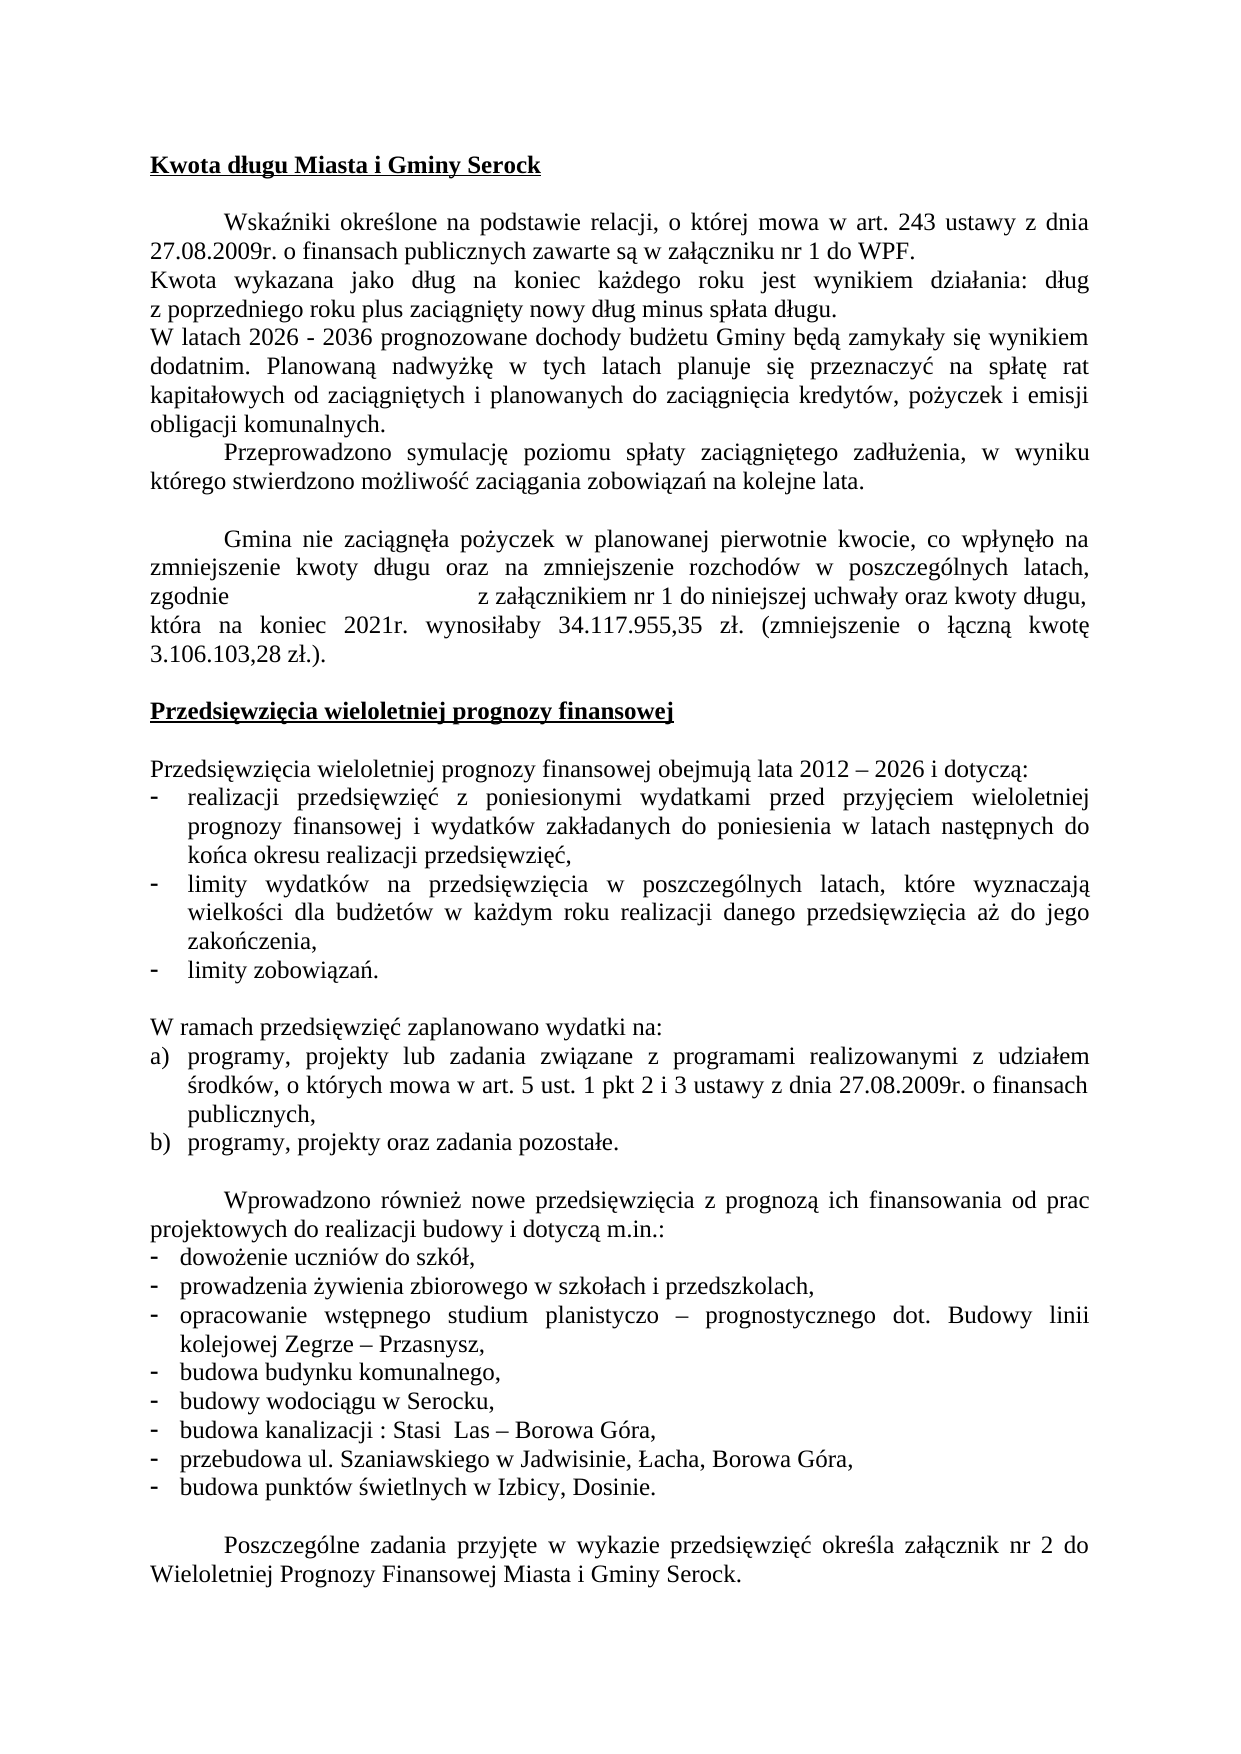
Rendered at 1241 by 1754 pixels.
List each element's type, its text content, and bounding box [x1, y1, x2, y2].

list budowy wodociągu w Serocku, [150, 1386, 1090, 1415]
text Gmina nie zaciągnęła pożyczek w planowanej pierwotnie kwocie, co wpłynęło na zmniejszenie kwoty długu oraz na zmniejszenie rozchodów w poszczególnych latach, zgodnie z załącznikiem nr 1 do niniejszej uchwały oraz kwoty długu, która na koniec 2021r. wynosiłaby 34.117.955,35 zł. (zmniejszenie o łączną kwotę 3.106.103,28 zł.). [150, 524, 1090, 667]
list budowa punktów świetlnych w Izbicy, Dosinie. [150, 1472, 1090, 1501]
list programy, projekty oraz zadania pozostałe. [150, 1127, 1090, 1156]
list limity wydatków na przedsięwzięcia w poszczególnych latach, które wyznaczają wielkości dla budżetów w każdym roku realizacji danego przedsięwzięcia aż do jego zakończenia, [150, 869, 1090, 955]
list budowa kanalizacji : Stasi Las – Borowa Góra, [150, 1415, 1090, 1444]
text Wskaźniki określone na podstawie relacji, o której mowa w art. 243 ustawy z dnia 27.08.2009r. o finansach publicznych zawarte są w załączniku nr 1 do WPF. [150, 207, 1090, 265]
text Przeprowadzono symulację poziomu spłaty zaciągniętego zadłużenia, w wyniku którego stwierdzono możliwość zaciągania zobowiązań na kolejne lata. [150, 437, 1090, 495]
list dowożenie uczniów do szkół, [150, 1242, 1090, 1271]
text Kwota długu Miasta i Gminy Serock [150, 150, 1090, 179]
list limity zobowiązań. [150, 955, 1090, 984]
text Kwota wykazana jako dług na koniec każdego roku jest wynikiem działania: dług z poprzedniego roku plus zaciągnięty nowy dług minus spłata długu. [150, 265, 1090, 322]
text W latach 2026 - 2036 prognozowane dochody budżetu Gminy będą zamykały się wynikiem dodatnim. Planowaną nadwyżkę w tych latach planuje się przeznaczyć na spłatę rat kapitałowych od zaciągniętych i planowanych do zaciągnięcia kredytów, pożyczek i emisji obligacji komunalnych. [150, 322, 1090, 437]
list opracowanie wstępnego studium planistyczo – prognostycznego dot. Budowy linii kolejowej Zegrze – Przasnysz, [150, 1300, 1090, 1357]
text Przedsięwzięcia wieloletniej prognozy finansowej obejmują lata 2012 – 2026 i dotyczą: [150, 754, 1090, 782]
text Wprowadzono również nowe przedsięwzięcia z prognozą ich finansowania od prac projektowych do realizacji budowy i dotyczą m.in.: [150, 1185, 1090, 1242]
text Poszczególne zadania przyjęte w wykazie przedsięwzięć określa załącznik nr 2 do Wieloletniej Prognozy Finansowej Miasta i Gminy Serock. [150, 1530, 1090, 1587]
list realizacji przedsięwzięć z poniesionymi wydatkami przed przyjęciem wieloletniej prognozy finansowej i wydatków zakładanych do poniesienia w latach następnych do końca okresu realizacji przedsięwzięć, [150, 782, 1090, 869]
list programy, projekty lub zadania związane z programami realizowanymi z udziałem środków, o których mowa w art. 5 ust. 1 pkt 2 i 3 ustawy z dnia 27.08.2009r. o finansach publicznych, [150, 1041, 1090, 1127]
list przebudowa ul. Szaniawskiego w Jadwisinie, Łacha, Borowa Góra, [150, 1444, 1090, 1472]
text W ramach przedsięwzięć zaplanowano wydatki na: [150, 1012, 1090, 1041]
list budowa budynku komunalnego, [150, 1357, 1090, 1386]
list prowadzenia żywienia zbiorowego w szkołach i przedszkolach, [150, 1271, 1090, 1300]
text Przedsięwzięcia wieloletniej prognozy finansowej [150, 696, 1090, 725]
